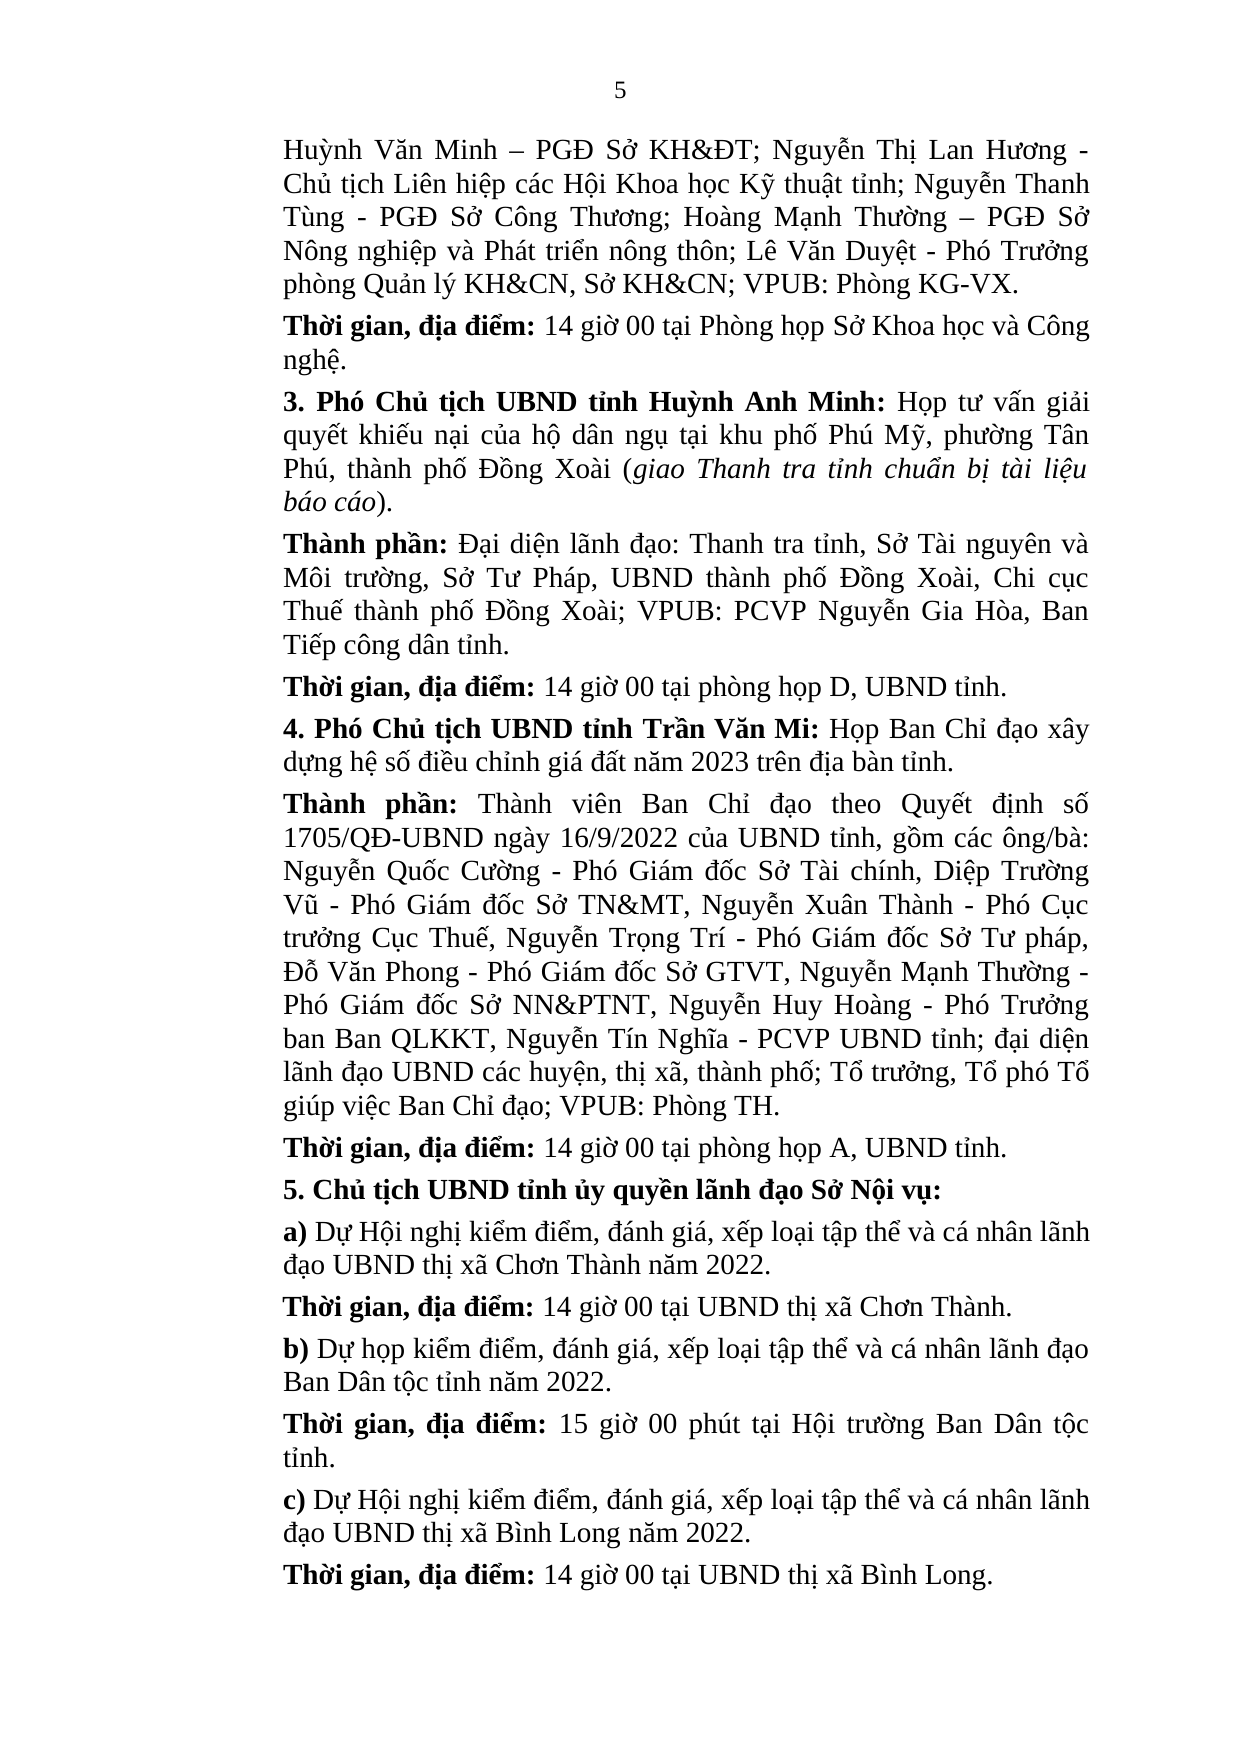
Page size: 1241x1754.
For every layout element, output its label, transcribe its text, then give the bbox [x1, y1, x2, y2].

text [283, 132, 1090, 300]
text 3. Phó Chủ tịch UBND tỉnh Huỳnh Anh Minh: Họp tư vấn giải quyết khiếu nại của hộ dân ngụ tại khu phố Phú Mỹ, phường Tân Phú, thành phố Đồng Xoài (giao Thanh tra tỉnh chuẩn bị tài liệu báo cáo). [283, 384, 1090, 518]
text Thời gian, địa điểm: 14 giờ 00 tại UBND thị xã Bình Long. [283, 1557, 1090, 1591]
text a) Dự Hội nghị kiểm điểm, đánh giá, xếp loại tập thể và cá nhân lãnh đạo UBND thị xã Chơn Thành năm 2022. [283, 1214, 1090, 1281]
text 5. Chủ tịch UBND tỉnh ủy quyền lãnh đạo Sở Nội vụ: [283, 1172, 1090, 1205]
text b) Dự họp kiểm điểm, đánh giá, xếp loại tập thể và cá nhân lãnh đạo Ban Dân tộc tỉnh năm 2022. [283, 1331, 1090, 1398]
text Thời gian, địa điểm: 14 giờ 00 tại phòng họp D, UBND tỉnh. [283, 669, 1090, 702]
text Thành phần: Đại diện lãnh đạo: Thanh tra tỉnh, Sở Tài nguyên và Môi trường, Sở Tư Pháp, UBND thành phố Đồng Xoài, Chi cục Thuế thành phố Đồng Xoài; VPUB: PCVP Nguyễn Gia Hòa, Ban Tiếp công dân tỉnh. [283, 526, 1090, 661]
text 4. Phó Chủ tịch UBND tỉnh Trần Văn Mi: Họp Ban Chỉ đạo xây dựng hệ số điều chỉnh giá đất năm 2023 trên địa bàn tỉnh. [283, 711, 1090, 778]
text Thời gian, địa điểm: 14 giờ 00 tại phòng họp A, UBND tỉnh. [283, 1130, 1090, 1163]
text Thời gian, địa điểm: 14 giờ 00 tại Phòng họp Sở Khoa học và Công nghệ. [283, 308, 1090, 376]
text Thời gian, địa điểm: 15 giờ 00 phút tại Hội trường Ban Dân tộc tỉnh. [283, 1406, 1090, 1473]
text c) Dự Hội nghị kiểm điểm, đánh giá, xếp loại tập thể và cá nhân lãnh đạo UBND thị xã Bình Long năm 2022. [283, 1482, 1090, 1549]
text Thành phần: Thành viên Ban Chỉ đạo theo Quyết định số 1705/QĐ-UBND ngày 16/9/2022 của UBND tỉnh, gồm các ông/bà: Nguyễn Quốc Cường - Phó Giám đốc Sở Tài chính, Diệp Trường Vũ - Phó Giám đốc Sở TN&MT, Nguyễn Xuân Thành - Phó Cục trưởng Cục Thuế, Nguyễn Trọng Trí - Phó Giám đốc Sở Tư pháp, Đỗ Văn Phong - Phó Giám đốc Sở GTVT, Nguyễn Mạnh Thường - Phó Giám đốc Sở NN&PTNT, Nguyễn Huy Hoàng - Phó Trưởng ban Ban QLKKT, Nguyễn Tín Nghĩa - PCVP UBND tỉnh; đại diện lãnh đạo UBND các huyện, thị xã, thành phố; Tổ trưởng, Tổ phó Tổ giúp việc Ban Chỉ đạo; VPUB: Phòng TH. [283, 786, 1090, 1122]
text Thời gian, địa điểm: 14 giờ 00 tại UBND thị xã Chơn Thành. [282, 1289, 1090, 1323]
